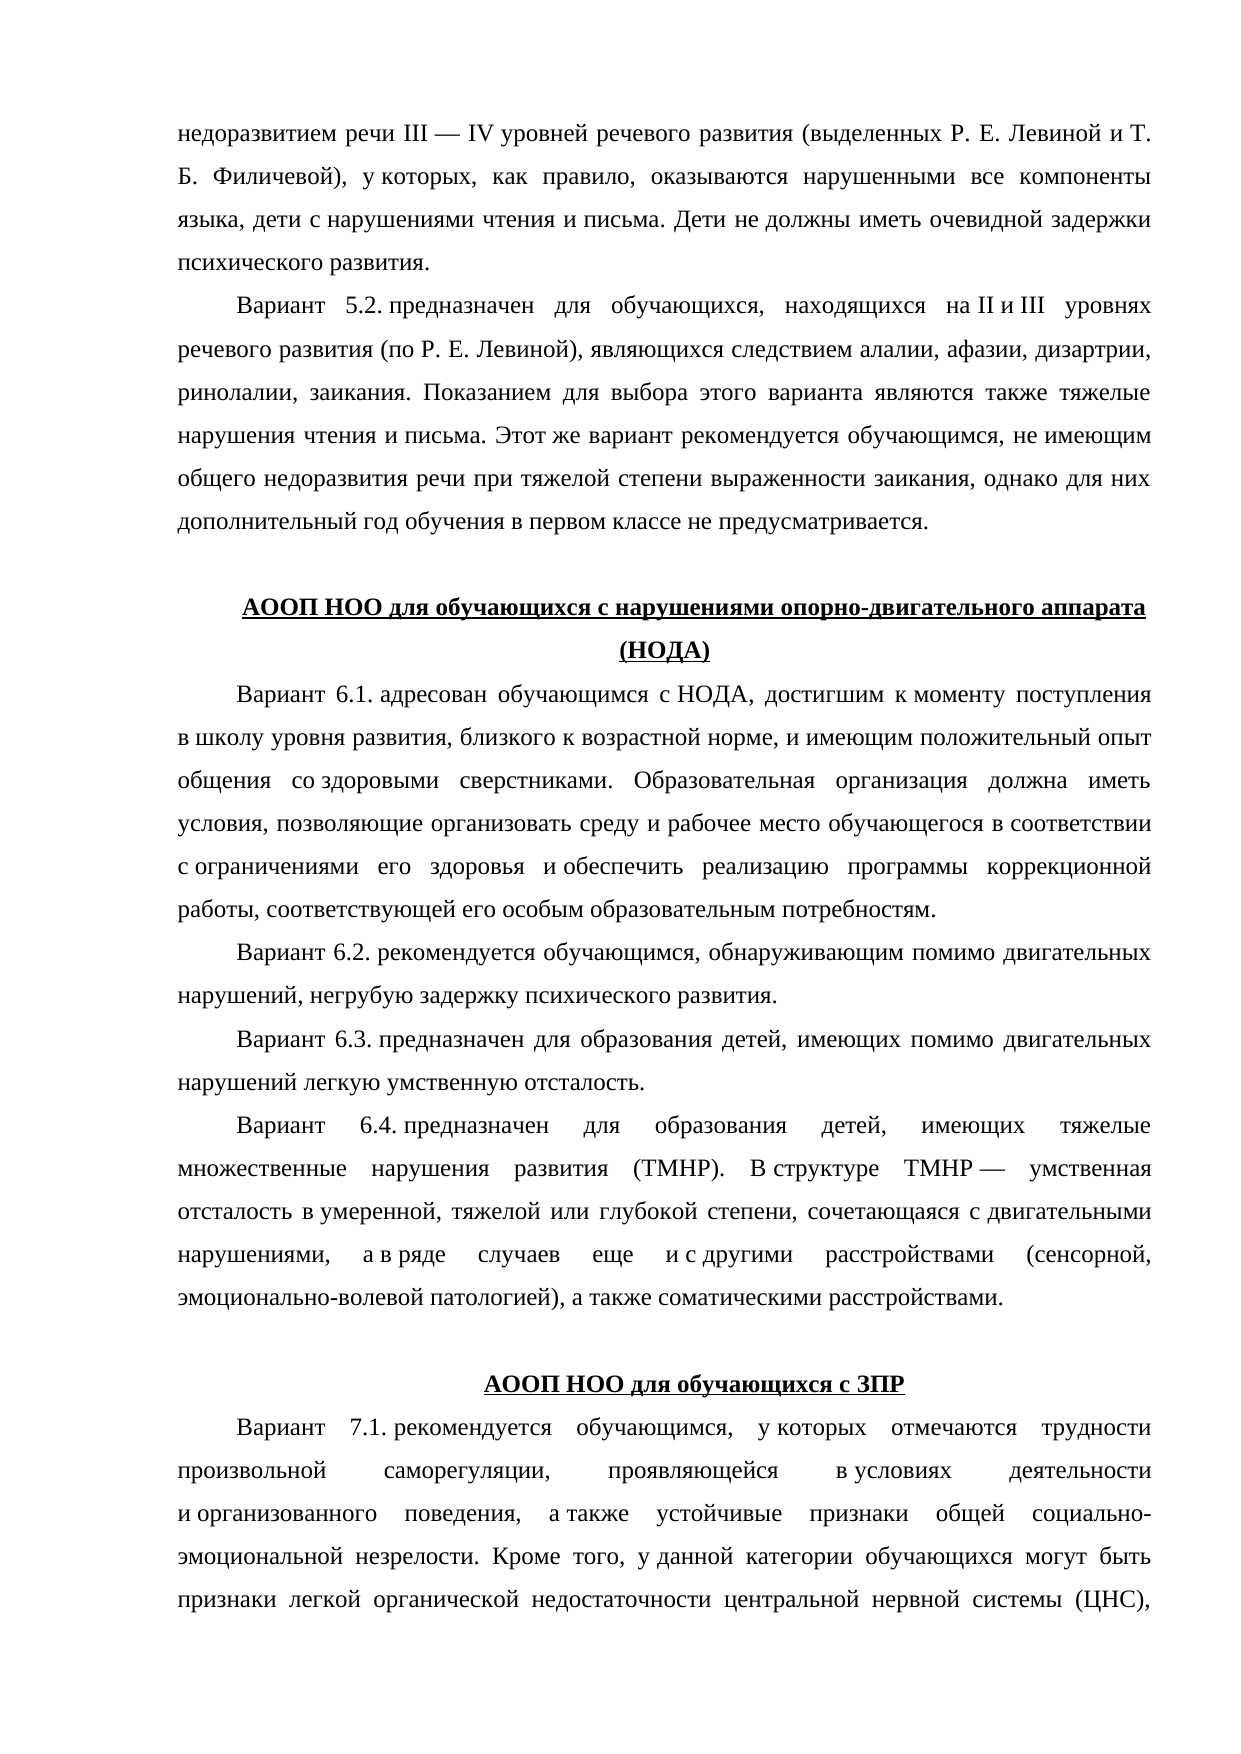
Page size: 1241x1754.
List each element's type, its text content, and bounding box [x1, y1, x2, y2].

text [177, 118, 1152, 276]
text Вариант 5.2. предназначен для обучающихся, находящихся на II и III уровнях речевого развития (по Р. Е. Левиной), являющихся следствием алалии, афазии, дизартрии, ринолалии, заикания. Показанием для выбора этого варианта являются также тяжелые нарушения чтения и письма. Этот же вариант рекомендуется обучающимся, не имеющим общего недоразвития речи при тяжелой степени выраженности заикания, однако для них дополнительный год обучения в первом классе не предусматривается. [177, 291, 1152, 535]
text Вариант 6.3. предназначен для образования детей, имеющих помимо двигательных нарушений легкую умственную отсталость. [177, 1024, 1152, 1096]
text АООП НОО для обучающихся с ЗПР [177, 1369, 1152, 1397]
text Вариант 6.1. адресован обучающимся с НОДА, достигшим к моменту поступления в школу уровня развития, близкого к возрастной норме, и имеющим положительный опыт общения со здоровыми сверстниками. Образовательная организация должна иметь условия, позволяющие организовать среду и рабочее место обучающегося в соответствии с ограничениями его здоровья и обеспечить реализацию программы коррекционной работы, соответствующей его особым образовательным потребностям. [177, 679, 1152, 923]
text АООП НОО для обучающихся с нарушениями опорно-двигательного аппарата (НОДА) [177, 592, 1152, 664]
text Вариант 6.2. рекомендуется обучающимся, обнаруживающим помимо двигательных нарушений, негрубую задержку психического развития. [177, 937, 1152, 1009]
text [177, 1412, 1152, 1613]
text Вариант 6.4. предназначен для образования детей, имеющих тяжелые множественные нарушения развития (ТМНР). В структуре ТМНР — умственная отсталость в умеренной, тяжелой или глубокой степени, сочетающаяся с двигательными нарушениями, а в ряде случаев еще и с другими расстройствами (сенсорной, эмоционально-волевой патологией), а также соматическими расстройствами. [177, 1110, 1152, 1311]
